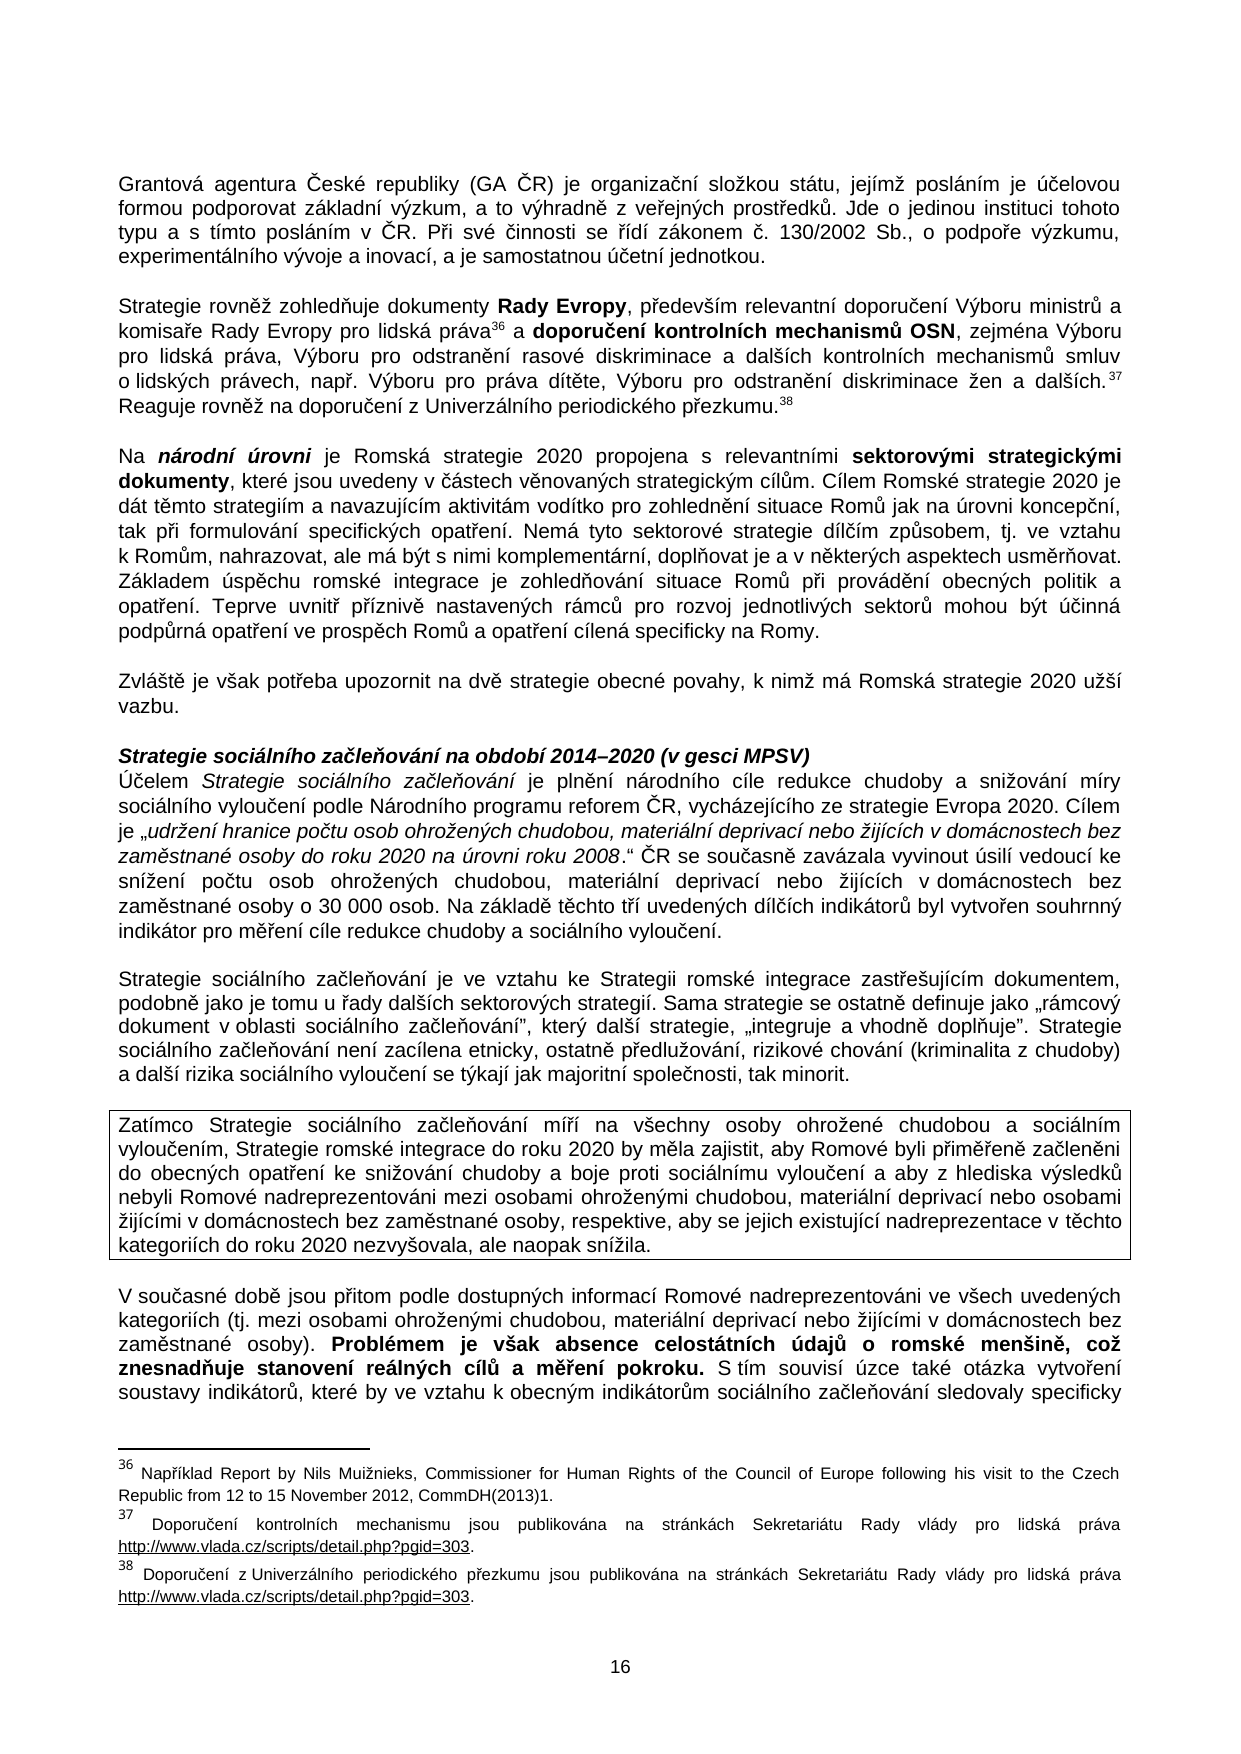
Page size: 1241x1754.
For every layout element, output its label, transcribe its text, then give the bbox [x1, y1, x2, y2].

text Strategie rovněž zohledňuje dokumenty Rady Evropy, především relevantní doporučení Výboru ministrů a komisaře Rady Evropy pro lidská práva a doporučení kontrolních mechanismů OSN, zejména Výboru pro lidská práva, Výboru pro odstranění rasové diskriminace a dalších kontrolních mechanismů smluv o lidských právech, např. Výboru pro práva dítěte, Výboru pro odstranění diskriminace žen a dalších. Reaguje rovněž na doporučení z Univerzálního periodického přezkumu. [118, 292, 1122, 417]
text Zvláště je však potřeba upozornit na dvě strategie obecné povahy, k nimž má Romská strategie 2020 užší vazbu. [118, 667, 1122, 717]
text Strategie sociálního začleňování na období 2014–2020 (v gesci MPSV) [118, 742, 1122, 767]
text Na národní úrovni je Romská strategie 2020 propojena s relevantními sektorovými strategickými dokumenty, které jsou uvedeny v částech věnovaných strategickým cílům. Cílem Romské strategie 2020 je dát těmto strategiím a navazujícím aktivitám vodítko pro zohlednění situace Romů jak na úrovni koncepční, tak při formulování specifických opatření. Nemá tyto sektorové strategie dílčím způsobem, tj. ve vztahu k Romům, nahrazovat, ale má být s nimi komplementární, doplňovat je a v některých aspektech usměrňovat. Základem úspěchu romské integrace je zohledňování situace Romů při provádění obecných politik a opatření. Teprve uvnitř příznivě nastavených rámců pro rozvoj jednotlivých sektorů mohou být účinná podpůrná opatření ve prospěch Romů a opatření cílená specificky na Romy. [118, 442, 1122, 642]
text Zatímco Strategie sociálního začleňování míří na všechny osoby ohrožené chudobou a sociálním vyloučením, Strategie romské integrace do roku 2020 by měla zajistit, aby Romové byli přiměřeně začleněni do obecných opatření ke snižování chudoby a boje proti sociálnímu vyloučení a aby z hlediska výsledků nebyli Romové nadreprezentováni mezi osobami ohroženými chudobou, materiální deprivací nebo osobami žijícími v domácnostech bez zaměstnané osoby, respektive, aby se jejich existující nadreprezentace v těchto kategoriích do roku 2020 nezvyšovala, ale naopak snížila. [110, 1111, 1130, 1259]
text Grantová agentura České republiky (GA ČR) je organizační složkou státu, jejímž posláním je účelovou formou podporovat základní výzkum, a to výhradně z veřejných prostředků. Jde o jedinou instituci tohoto typu a s tímto posláním v ČR. Při své činnosti se řídí zákonem č. 130/2002 Sb., o podpoře výzkumu, experimentálního vývoje a inovací, a je samostatnou účetní jednotkou. [118, 172, 1122, 267]
text Účelem Strategie sociálního začleňování je plnění národního cíle redukce chudoby a snižování míry sociálního vyloučení podle Národního programu reforem ČR, vycházejícího ze strategie Evropa 2020. Cílem je „udržení hranice počtu osob ohrožených chudobou, materiální deprivací nebo žijících v domácnostech bez zaměstnané osoby do roku 2020 na úrovni roku 2008.“ ČR se současně zavázala vyvinout úsilí vedoucí ke snížení počtu osob ohrožených chudobou, materiální deprivací nebo žijících v domácnostech bez zaměstnané osoby o 30 000 osob. Na základě těchto tří uvedených dílčích indikátorů byl vytvořen souhrnný indikátor pro měření cíle redukce chudoby a sociálního vyloučení. [118, 767, 1122, 942]
text Strategie sociálního začleňování je ve vztahu ke Strategii romské integrace zastřešujícím dokumentem, podobně jako je tomu u řady dalších sektorových strategií. Sama strategie se ostatně definuje jako „rámcový dokument v oblasti sociálního začleňování”, který další strategie, „integruje a vhodně doplňuje”. Strategie sociálního začleňování není zacílena etnicky, ostatně předlužování, rizikové chování (kriminalita z chudoby) a další rizika sociálního vyloučení se týkají jak majoritní společnosti, tak minorit. [118, 966, 1122, 1086]
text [118, 1284, 1122, 1404]
